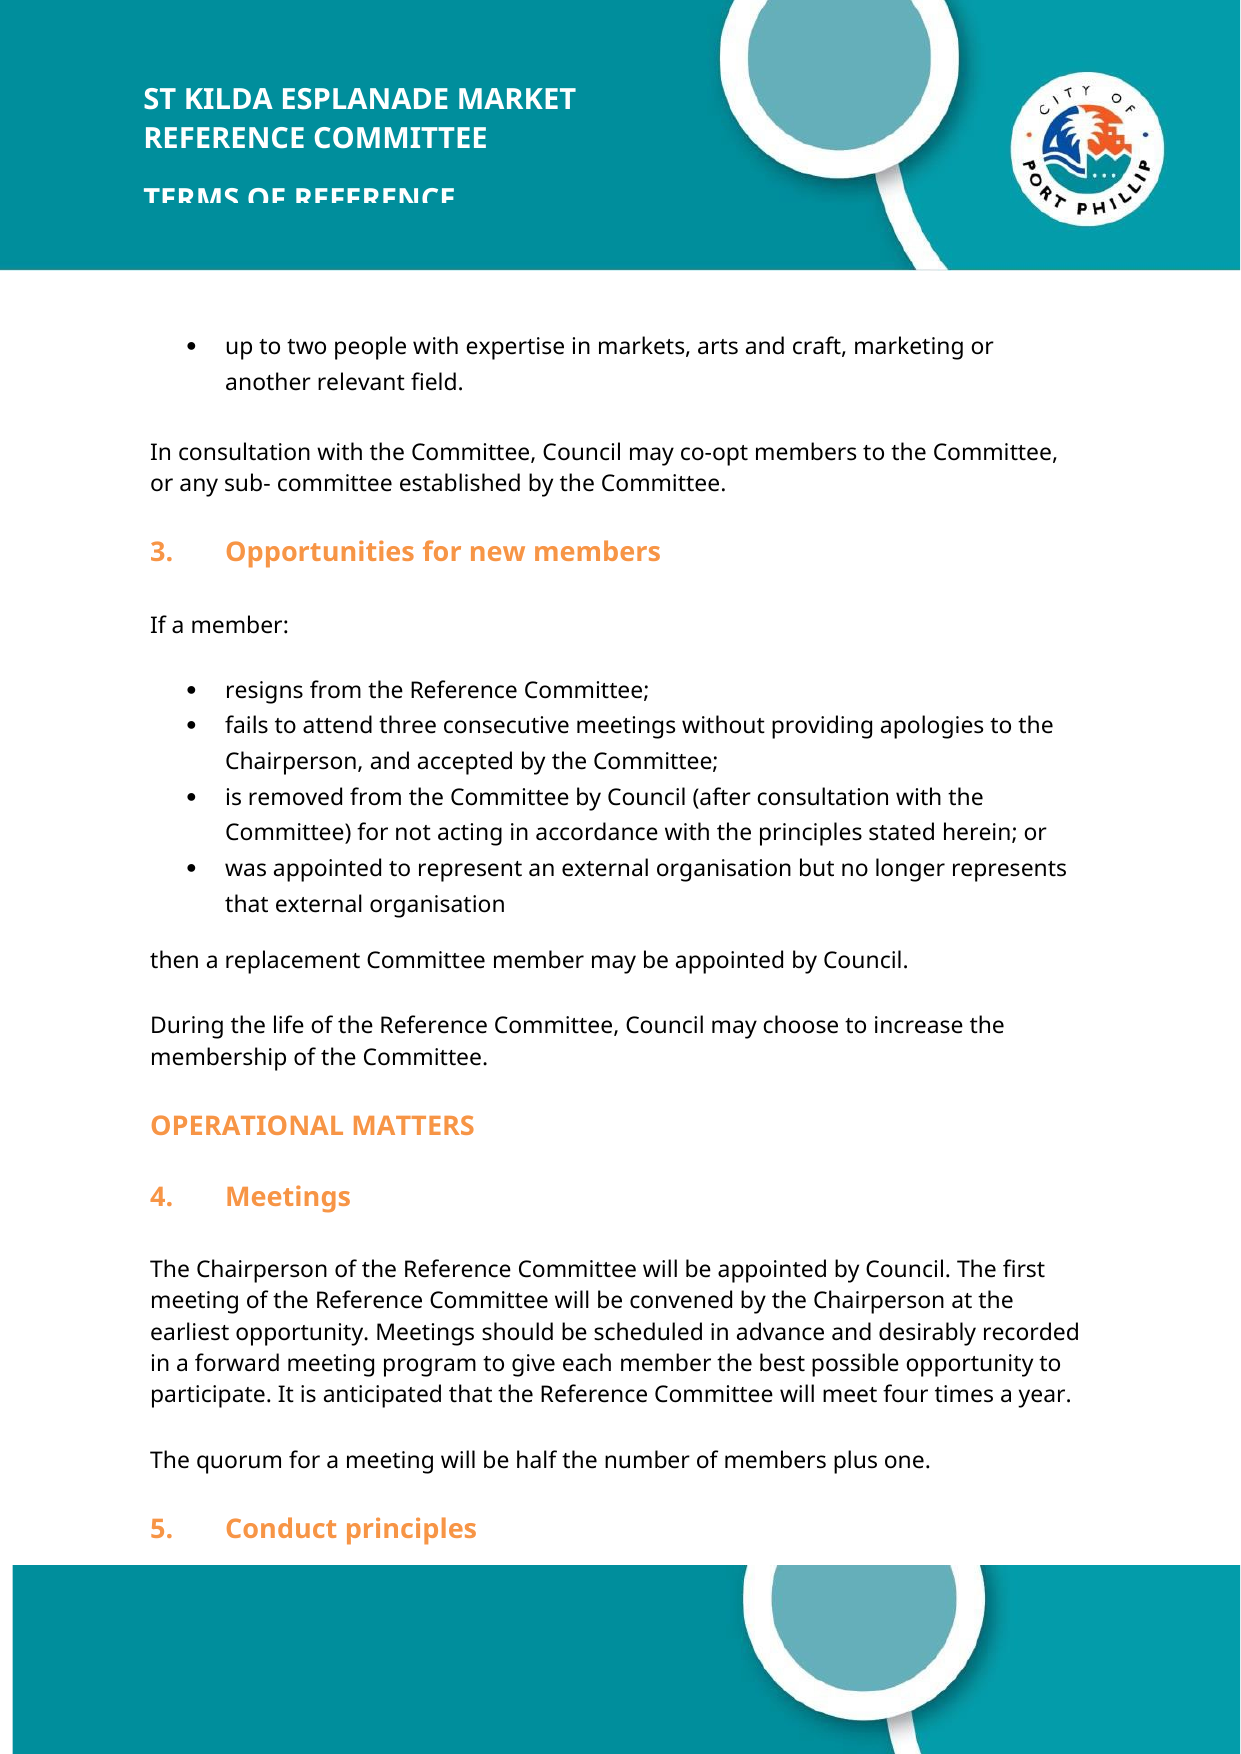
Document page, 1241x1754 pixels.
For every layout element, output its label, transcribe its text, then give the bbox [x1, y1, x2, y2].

list is removed from the Committee by Council (after consultation with the Committee) for not acting in accordance with the principles stated herein; or [187, 781, 1087, 848]
subtitle OPERATIONAL MATTERS [150, 1106, 1119, 1143]
text If a member: [150, 608, 1119, 640]
list resigns from the Reference Committee; [187, 674, 1119, 705]
text The Chairperson of the Reference Committee will be appointed by Council. The first meeting of the Reference Committee will be convened by the Chairperson at the earliest opportunity. Meetings should be scheduled in advance and desirably recorded in a forward meeting program to give each member the best possible opportunity to participate. It is anticipated that the Reference Committee will meet four times a year. [150, 1253, 1087, 1409]
text In consultation with the Committee, Council may co-opt members to the Committee, or any sub- committee established by the Committee. [150, 436, 1066, 498]
list Meetings [150, 1177, 1119, 1214]
list up to two people with expertise in markets, arts and craft, marketing or another relevant field. [187, 330, 1058, 397]
picture [12, 1565, 1241, 1754]
subtitle Opportunities for new members [150, 533, 1119, 569]
text During the life of the Reference Committee, Council may choose to increase the membership of the Committee. [150, 1009, 1087, 1072]
list was appointed to represent an external organisation but no longer represents that external organisation [187, 852, 1076, 919]
text then a replacement Committee member may be appointed by Council. [150, 944, 1119, 975]
list fails to attend three consecutive meetings without providing apologies to the Chairperson, and accepted by the Committee; [187, 709, 1066, 776]
subtitle Conduct principles [150, 1509, 1119, 1546]
picture [0, 0, 1241, 271]
text The quorum for a meeting will be half the number of members plus one. [150, 1444, 1119, 1475]
